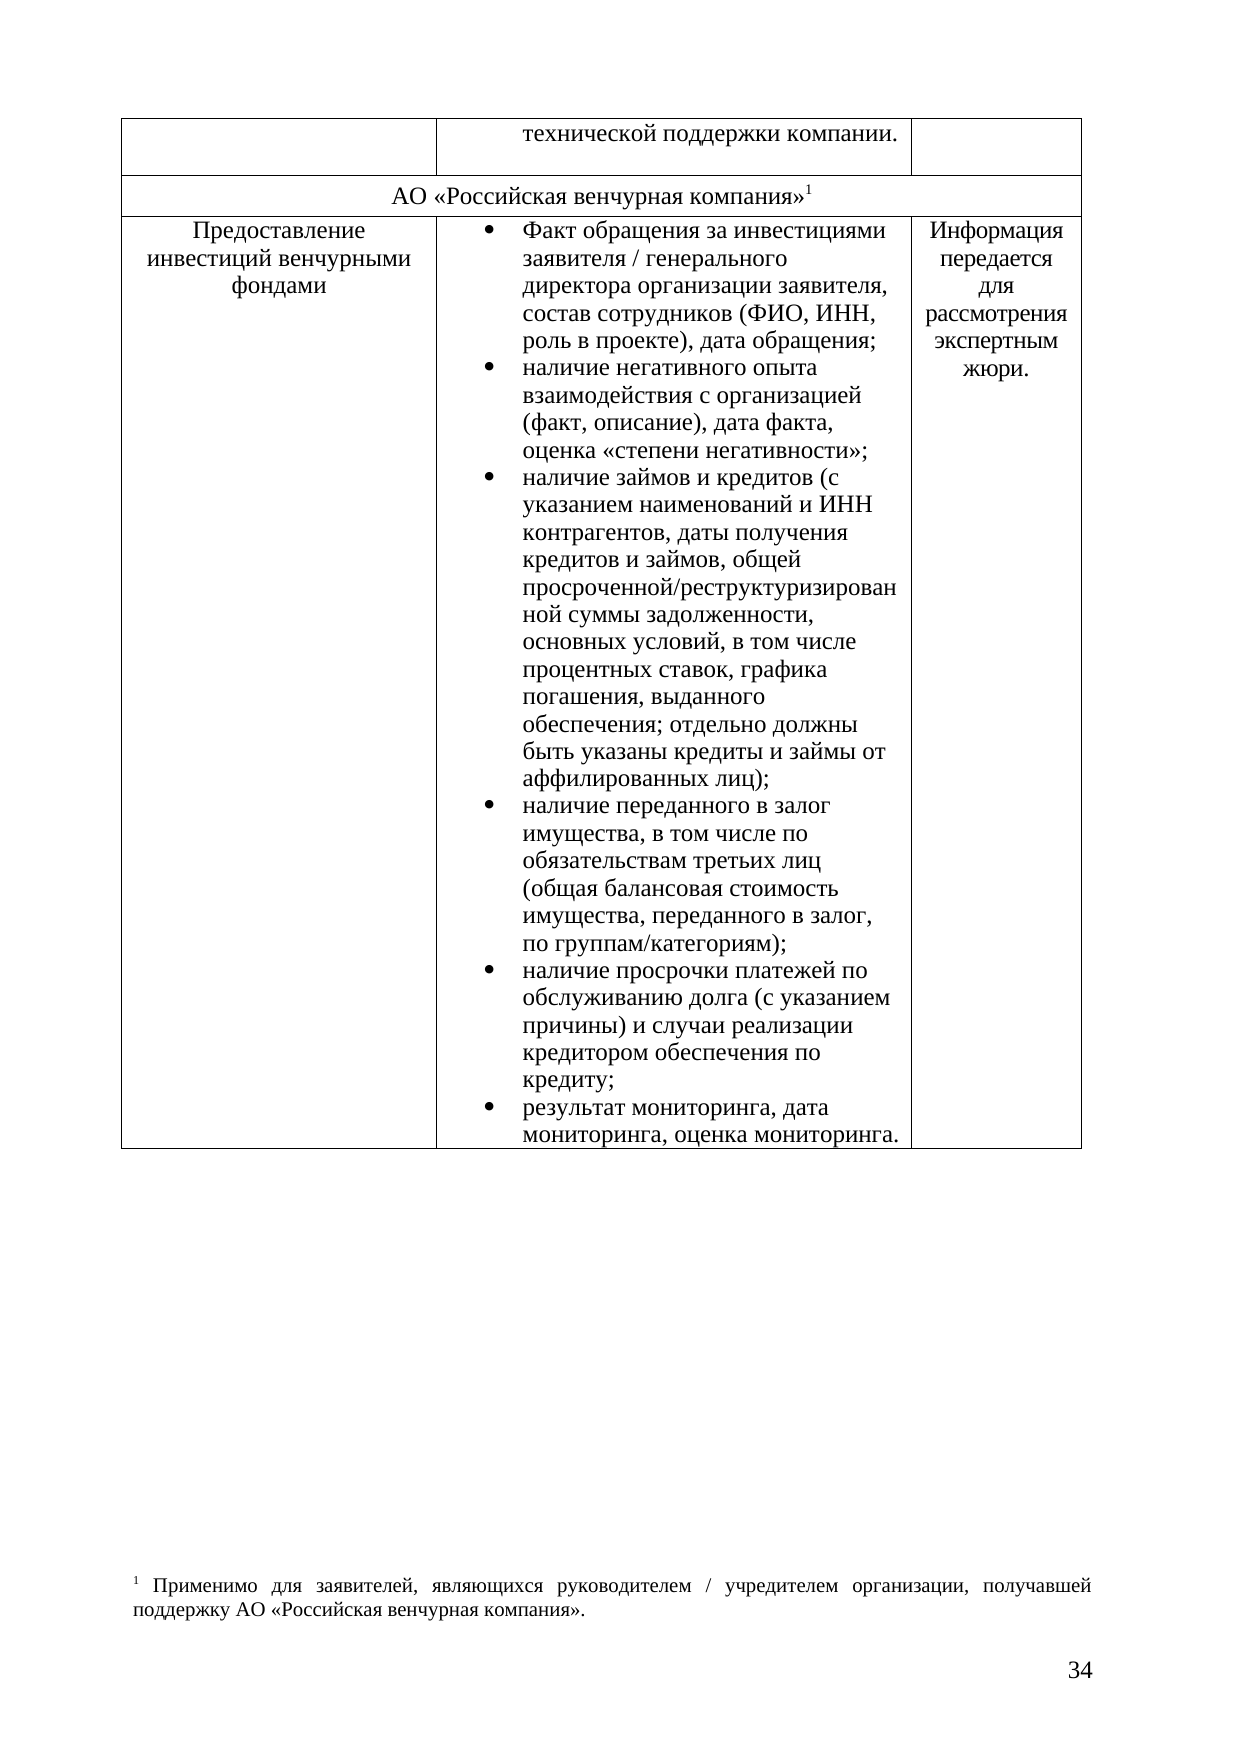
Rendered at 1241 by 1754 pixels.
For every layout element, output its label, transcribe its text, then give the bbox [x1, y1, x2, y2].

table_cell Информация передается для рассмотрения экспертным жюри. [912, 217, 1081, 1148]
table_cell АО «Российская венчурная компания» [122, 176, 1081, 216]
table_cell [122, 119, 436, 175]
table_cell Факт обращения за инвестициями заявителя / генерального директора организации заявителя, состав сотрудников (ФИО, ИНН, роль в проекте), дата обращения; наличие негативного опыта взаимодействия с организацией (факт, описание), дата факта, оценка «степени негативности»; наличие займов и кредитов (с указанием наименований и ИНН контрагентов, даты получения кредитов и займов, общей просроченной/реструктуризированной суммы задолженности, основных условий, в том числе процентных ставок, графика погашения, выданного обеспечения; отдельно должны быть указаны кредиты и займы от аффилированных лиц); наличие переданного в залог имущества, в том числе по обязательствам третьих лиц (общая балансовая стоимость имущества, переданного в залог, по группам/категориям); наличие просрочки платежей по обслуживанию долга (с указанием причины) и случаи реализации кредитором обеспечения по кредиту; результат мониторинга, дата мониторинга, оценка мониторинга. [437, 217, 911, 1148]
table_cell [437, 119, 911, 175]
table_cell Предоставление инвестиций венчурными фондами [122, 217, 436, 1148]
